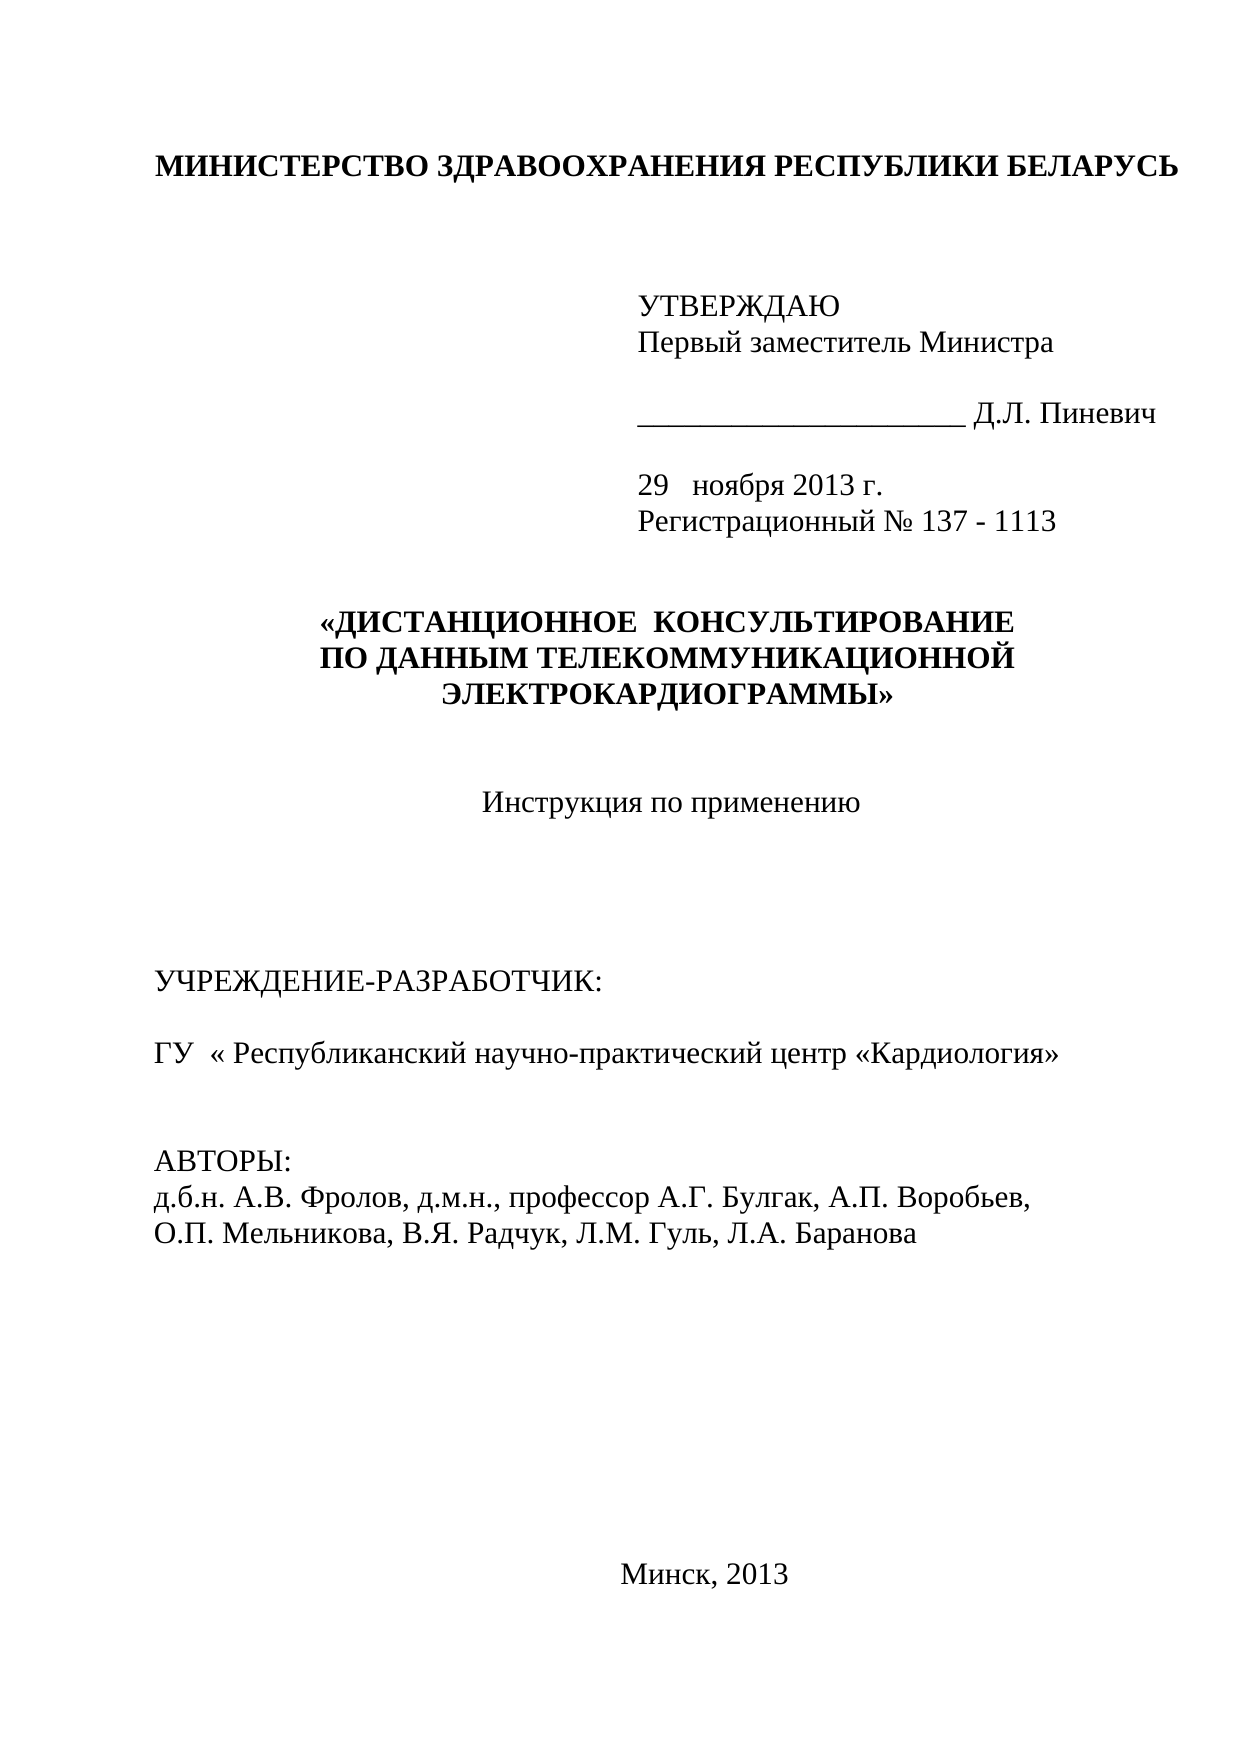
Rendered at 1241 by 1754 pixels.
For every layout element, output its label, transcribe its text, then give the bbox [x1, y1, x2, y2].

text О.П. Мельникова, В.Я. Радчук, Л.М. Гуль, Л.А. Баранова [153, 1214, 1181, 1250]
text «ДИСТАНЦИОННОЕ КОНСУЛЬТИРОВАНИЕ [153, 603, 1181, 639]
table_header УТВЕРЖДАЮ Первый заместитель Министра _____________________ Д.Л. Пиневич 29 ноября 2013 г. Регистрационный № 137 - 1113 [626, 287, 1169, 538]
text УЧРЕЖДЕНИЕ-РАЗРАБОТЧИК: [153, 963, 1181, 998]
text Инструкция по применению [153, 783, 1181, 819]
text Минск, 2013 [153, 1556, 1181, 1591]
text ГУ « Республиканский научно-практический центр «Кардиология» [153, 1034, 1181, 1070]
text д.б.н. А.В. Фролов, д.м.н., профессор А.Г. Булгак, А.П. Воробьев, [153, 1178, 1181, 1214]
text ПО ДАННЫМ ТЕЛЕКОММУНИКАЦИОННОЙ ЭЛЕКТРОКАРДИОГРАММЫ» [153, 639, 1181, 711]
text АВТОРЫ: [153, 1142, 1181, 1178]
text МИНИСТЕРСТВО ЗДРАВООХРАНЕНИЯ РЕСПУБЛИКИ БЕЛАРУСЬ [153, 147, 1181, 183]
